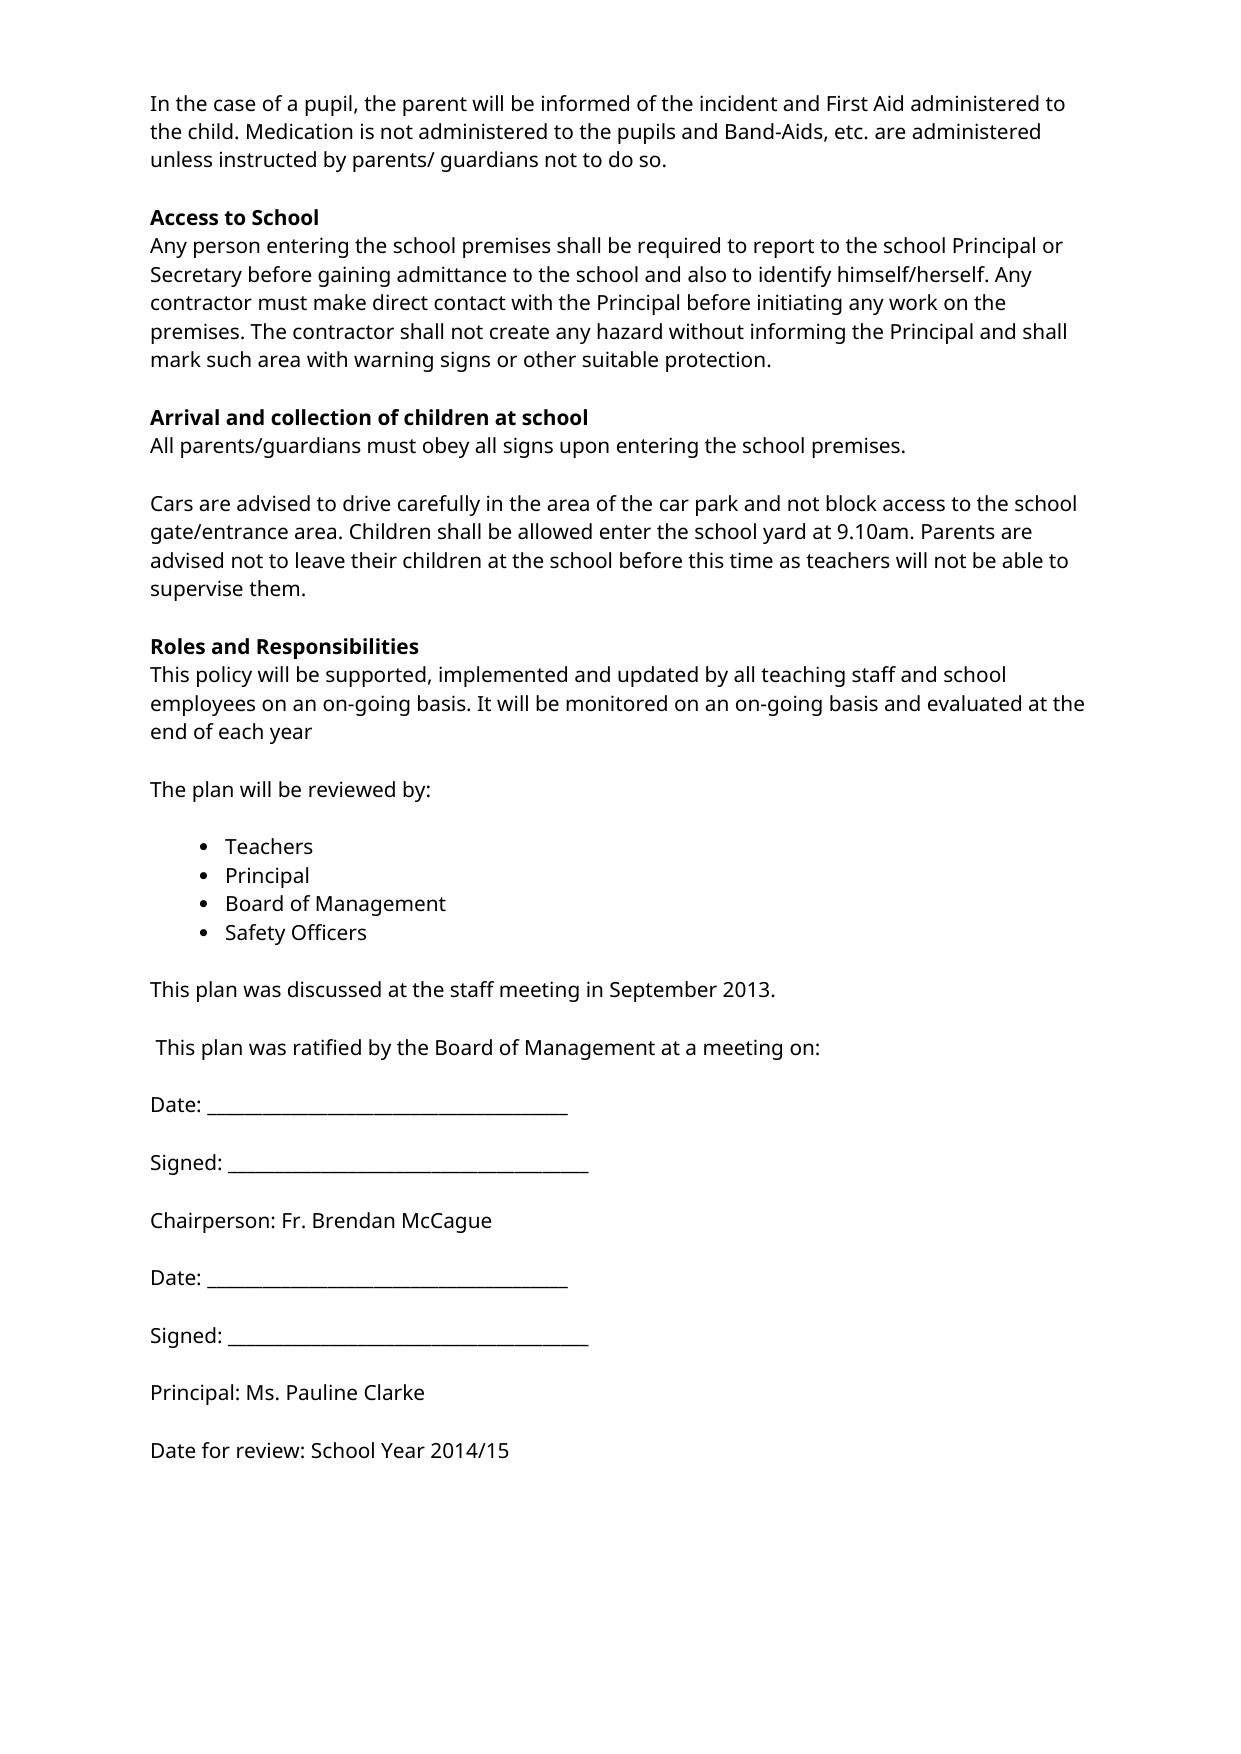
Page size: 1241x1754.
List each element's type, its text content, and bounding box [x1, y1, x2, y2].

text Signed: _______________________________________ [150, 1148, 1090, 1177]
text Signed: _______________________________________ [150, 1321, 1090, 1349]
text In the case of a pupil, the parent will be informed of the incident and First Aid administered to the child. Medication is not administered to the pupils and Band-Aids, etc. are administered unless instructed by parents/ guardians not to do so. [150, 89, 1090, 174]
text Date for review: School Year 2014/15 [150, 1436, 1090, 1464]
text Date: _______________________________________ [150, 1091, 1090, 1119]
text Arrival and collection of children at school [150, 403, 1090, 431]
text Any person entering the school premises shall be required to report to the school Principal or Secretary before gaining admittance to the school and also to identify himself/herself. Any contractor must make direct contact with the Principal before initiating any work on the premises. The contractor shall not create any hazard without informing the Principal and shall mark such area with warning signs or other suitable protection. [150, 232, 1090, 374]
list Safety Officers [200, 918, 1090, 946]
text Principal: Ms. Pauline Clarke [150, 1378, 1090, 1407]
list Board of Management [200, 889, 1090, 918]
text Date: _______________________________________ [150, 1263, 1090, 1292]
list Teachers [200, 832, 1090, 861]
text The plan will be reviewed by: [150, 775, 1090, 803]
text Access to School [150, 203, 1090, 232]
text Cars are advised to drive carefully in the area of the car park and not block access to the school gate/entrance area. Children shall be allowed enter the school yard at 9.10am. Parents are advised not to leave their children at the school before this time as teachers will not be able to supervise them. [150, 489, 1090, 603]
text This plan was discussed at the staff meeting in September 2013. [150, 975, 1090, 1004]
text Roles and Responsibilities [150, 632, 1090, 660]
text This policy will be supported, implemented and updated by all teaching staff and school employees on an on-going basis. It will be monitored on an on-going basis and evaluated at the end of each year [150, 660, 1090, 746]
text All parents/guardians must obey all signs upon entering the school premises. [150, 431, 1090, 460]
text Chairperson: Fr. Brendan McCague [150, 1206, 1090, 1234]
list Principal [200, 861, 1090, 889]
text This plan was ratified by the Board of Management at a meeting on: [150, 1033, 1090, 1061]
